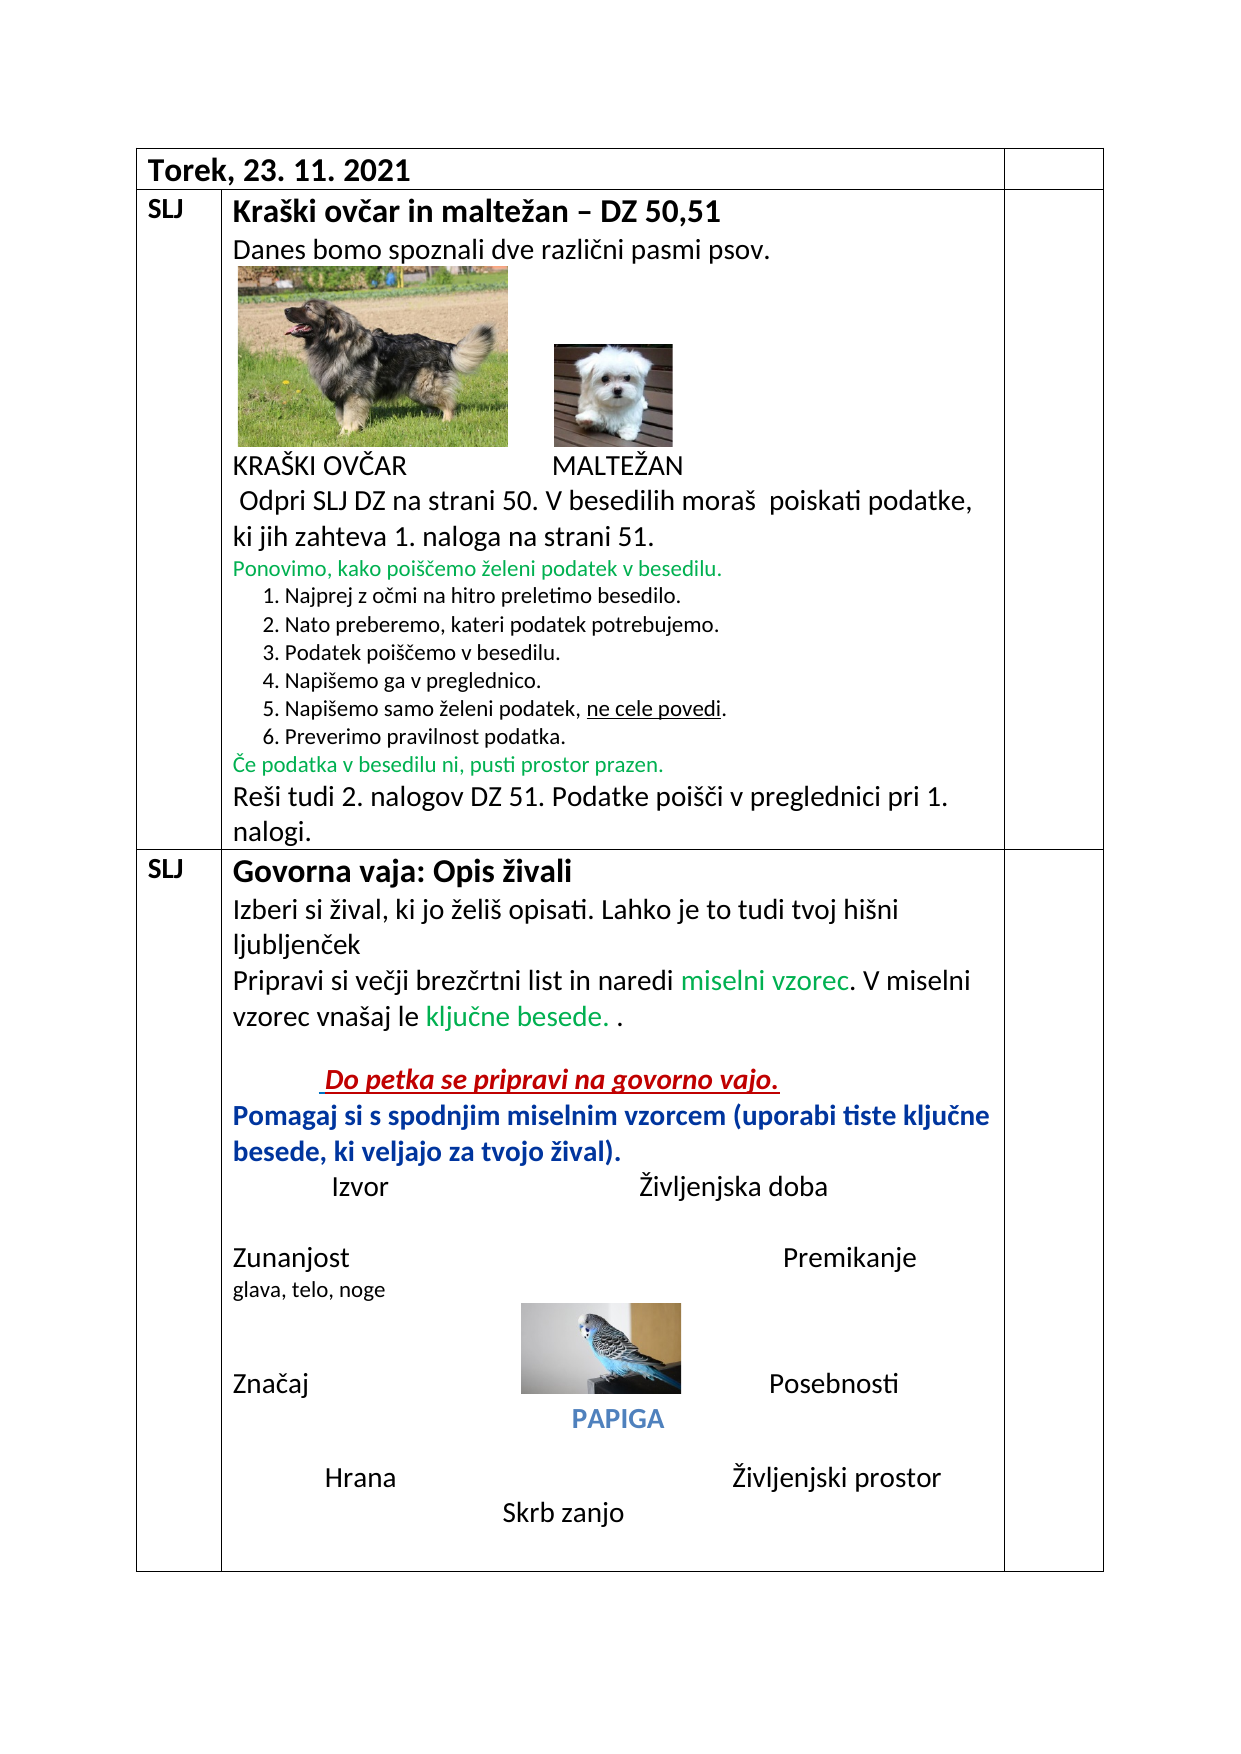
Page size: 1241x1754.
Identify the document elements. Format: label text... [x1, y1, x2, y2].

table_cell [1005, 850, 1103, 1571]
picture [521, 1303, 682, 1394]
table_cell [222, 850, 1004, 1571]
picture [237, 266, 508, 447]
table_header Torek, 23. 11. 2021 [137, 149, 1004, 189]
table_cell SLJ [137, 190, 221, 849]
picture [554, 344, 673, 447]
table_header [1005, 149, 1103, 189]
table_cell Kraški ovčar in maltežan – DZ 50,51 Danes bomo spoznali dve različni pasmi psov. KRAŠKI OVČAR MALTEŽAN Odpri SLJ DZ na strani 50. V besedilih moraš poiskati podatke, ki jih zahteva 1. naloga na strani 51. Ponovimo, kako poiščemo želeni podatek v besedilu. 1. Najprej z očmi na hitro preletimo besedilo. 2. Nato preberemo, kateri podatek potrebujemo. 3. Podatek poiščemo v besedilu. 4. Napišemo ga v preglednico. 5. Napišemo samo želeni podatek, ne cele povedi. 6. Preverimo pravilnost podatka. Če podatka v besedilu ni, pusti prostor prazen. Reši tudi 2. nalogov DZ 51. Podatke poišči v preglednici pri 1. nalogi. [222, 190, 1004, 849]
table_cell [1005, 190, 1103, 849]
table_cell SLJ [137, 850, 221, 1571]
